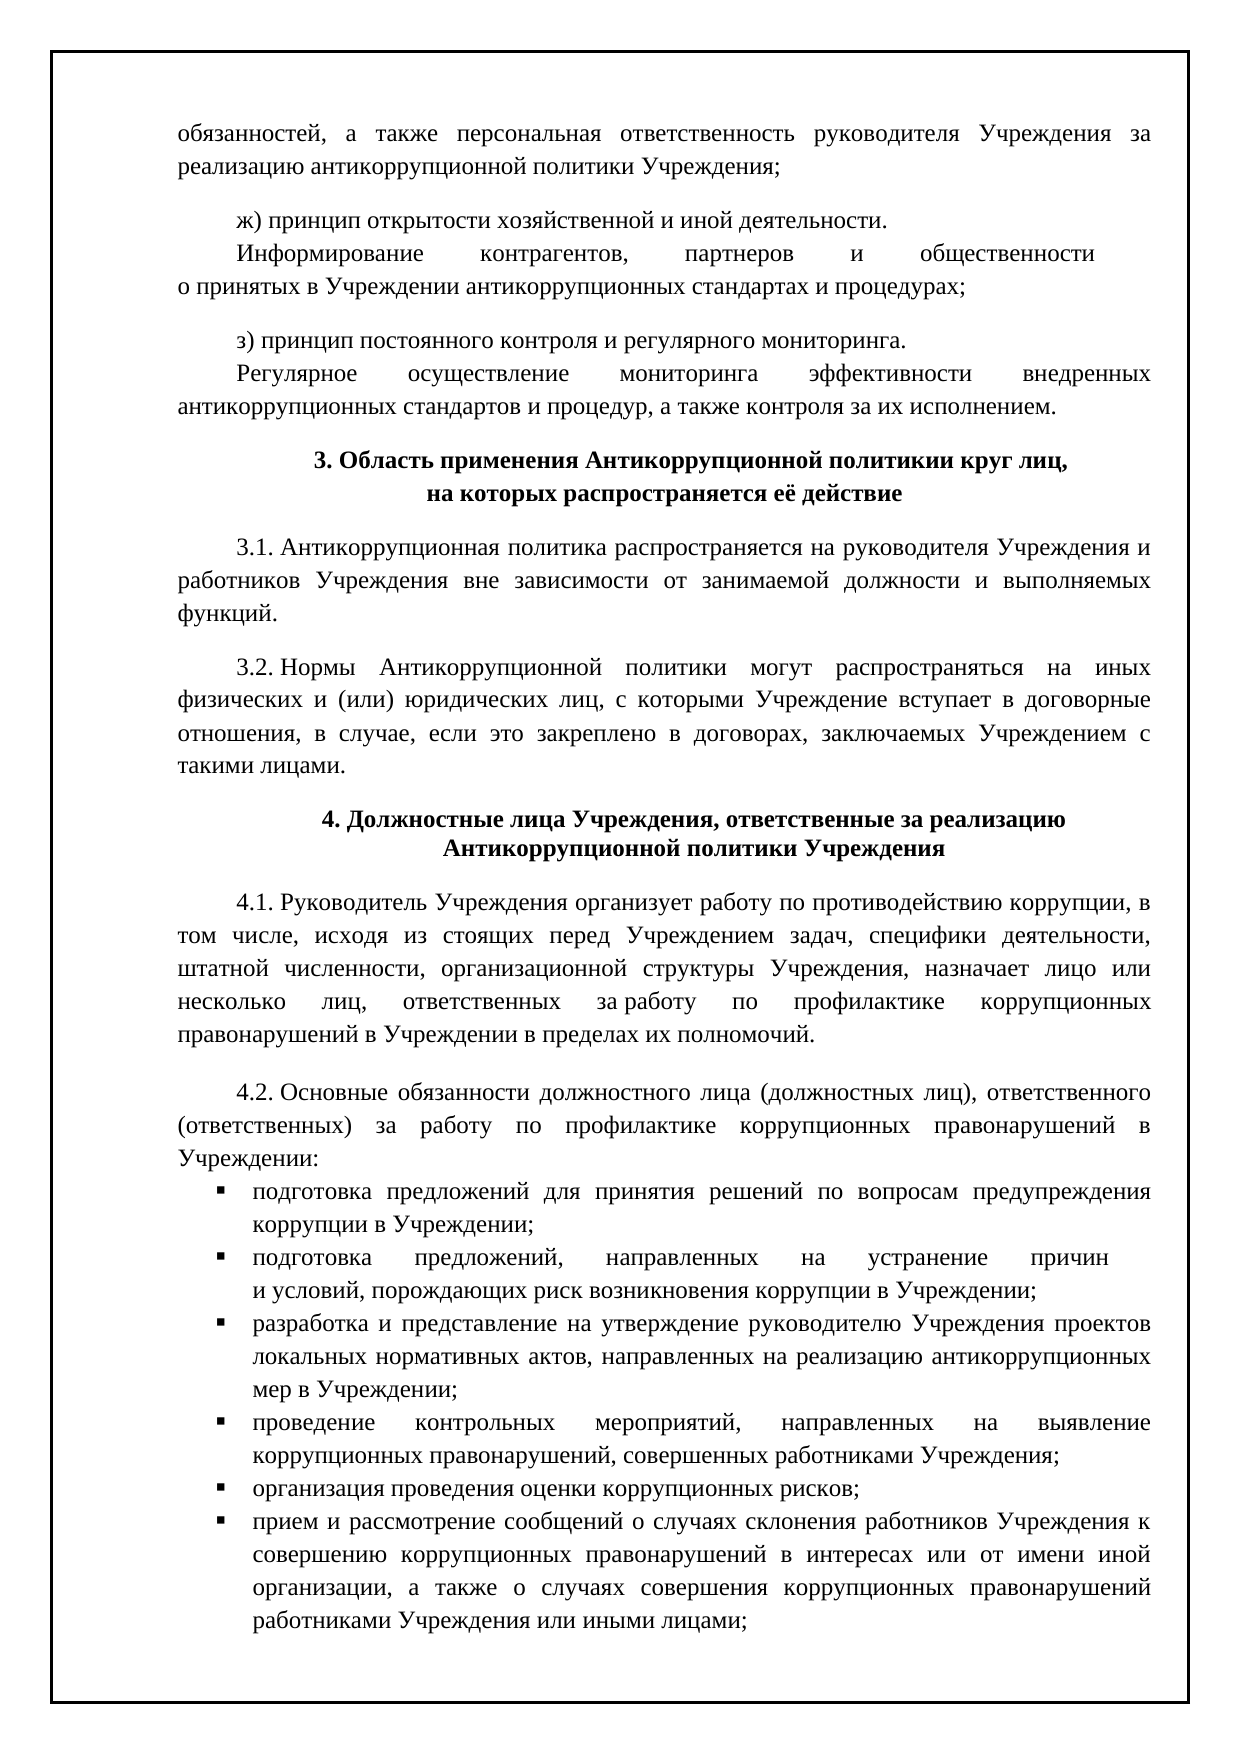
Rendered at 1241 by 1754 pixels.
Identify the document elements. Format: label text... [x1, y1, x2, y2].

list разработка и представление на утверждение руководителю Учреждения проектов локальных нормативных актов, направленных на реализацию антикоррупционных мер в Учреждении; [215, 1308, 1152, 1403]
text Информирование контрагентов, партнеров и общественности о принятых в Учреждении антикоррупционных стандартах и процедурах; [177, 238, 1152, 300]
text 4. Должностные лица Учреждения, ответственные за реализацию [177, 804, 1152, 833]
list подготовка предложений, направленных на устранение причин и условий, порождающих риск возникновения коррупции в Учреждении; [215, 1242, 1152, 1304]
text 3.2. Нормы Антикоррупционной политики могут распространяться на иных физических и (или) юридических лиц, с которыми Учреждение вступает в договорные отношения, в случае, если это закреплено в договорах, заключаемых Учреждением с такими лицами. [177, 652, 1152, 779]
text 3. Область применения Антикоррупционной политикии круг лиц, на которых распространяется её действие [177, 445, 1152, 507]
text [177, 118, 1152, 180]
text 3.1. Антикоррупционная политика распространяется на руководителя Учреждения и работников Учреждения вне зависимости от занимаемой должности и выполняемых функций. [177, 532, 1152, 626]
text Антикоррупционной политики Учреждения [177, 833, 1152, 862]
text Регулярное осуществление мониторинга эффективности внедренных антикоррупционных стандартов и процедур, а также контроля за их исполнением. [177, 358, 1152, 420]
list проведение контрольных мероприятий, направленных на выявление коррупционных правонарушений, совершенных работниками Учреждения; [215, 1407, 1152, 1469]
text 4.2. Основные обязанности должностного лица (должностных лиц), ответственного (ответственных) за работу по профилактике коррупционных правонарушений в Учреждении: [177, 1077, 1152, 1172]
list подготовка предложений для принятия решений по вопросам предупреждения коррупции в Учреждении; [215, 1176, 1152, 1238]
text 4.1. Руководитель Учреждения организует работу по противодействию коррупции, в том числе, исходя из стоящих перед Учреждением задач, специфики деятельности, штатной численности, организационной структуры Учреждения, назначает лицо или несколько лиц, ответственных за работу по профилактике коррупционных правонарушений в Учреждении в пределах их полномочий. [177, 887, 1152, 1048]
text з) принцип постоянного контроля и регулярного мониторинга. [177, 325, 1152, 354]
list организация проведения оценки коррупционных рисков; [215, 1473, 1152, 1502]
text ж) принцип открытости хозяйственной и иной деятельности. [177, 205, 1152, 234]
list прием и рассмотрение сообщений о случаях склонения работников Учреждения к совершению коррупционных правонарушений в интересах или от имени иной организации, а также о случаях совершения коррупционных правонарушений работниками Учреждения или иными лицами; [215, 1506, 1152, 1634]
